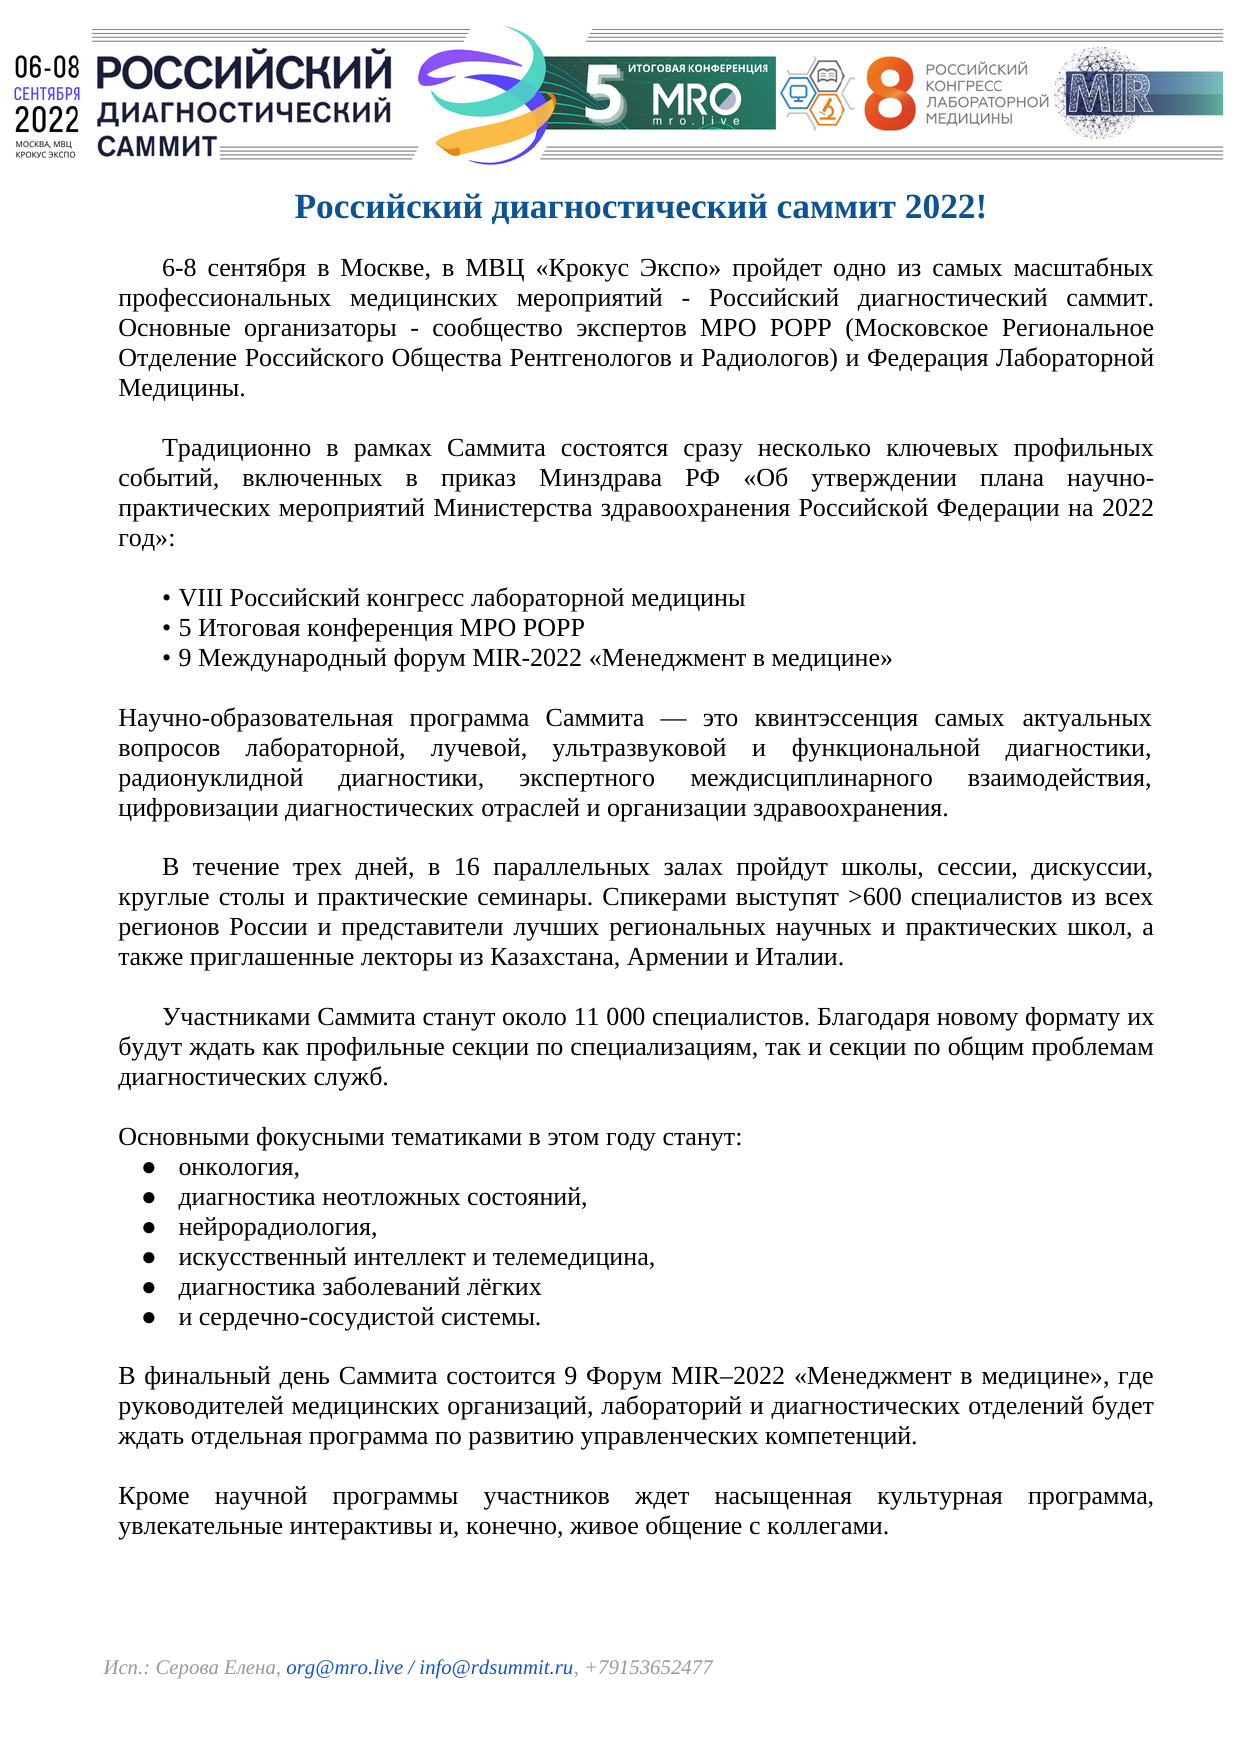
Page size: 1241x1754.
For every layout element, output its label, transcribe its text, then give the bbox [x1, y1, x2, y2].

text Научно-образовательная программа Саммита — это квинтэссенция самых актуальных вопросов лабораторной, лучевой, ультразвуковой и функциональной диагностики, радионуклидной диагностики, экспертного междисциплинарного взаимодействия, цифровизации диагностических отраслей и организации здравоохранения. [118, 702, 1152, 822]
text В течение трех дней, в 16 параллельных залах пройдут школы, сессии, дискуссии, круглые столы и практические семинары. Спикерами выступят >600 специалистов из всех регионов России и представители лучших региональных научных и практических школ, а также приглашенные лекторы из Казахстана, Армении и Италии. [118, 851, 1155, 971]
text Кроме научной программы участников ждет насыщенная культурная программа, увлекательные интерактивы и, конечно, живое общение с коллегами. [118, 1480, 1155, 1540]
text Традиционно в рамках Саммита состоятся сразу несколько ключевых профильных событий, включенных в приказ Минздрава РФ «Об утверждении плана научно-практических мероприятий Министерства здравоохранения Российской Федерации на 2022 год»: [118, 432, 1155, 552]
list диагностика заболеваний лёгких [141, 1271, 1155, 1301]
list и сердечно-сосудистой системы. [141, 1301, 1155, 1331]
list искусственный интеллект и телемедицина, [141, 1241, 1155, 1271]
text Основными фокусными тематиками в этом году станут: [118, 1121, 1155, 1151]
list нейрорадиология, [141, 1211, 1155, 1241]
text • 9 Международный форум MIR-2022 «Менеджмент в медицине» [118, 642, 1155, 672]
text • 5 Итоговая конференция МРО РОРР [118, 612, 1155, 642]
text 6-8 сентября в Москве, в МВЦ «Крокус Экспо» пройдет одно из самых масштабных профессиональных медицинских мероприятий - Российский диагностический саммит. Основные организаторы - сообщество экспертов МРО РОРР (Московское Региональное Отделение Российского Общества Рентгенологов и Радиологов) и Федерация Лабораторной Медицины. [118, 252, 1155, 402]
text В финальный день Саммита состоится 9 Форум MIR–2022 «Менеджмент в медицине», где руководителей медицинских организаций, лабораторий и диагностических отделений будет ждать отдельная программа по развитию управленческих компетенций. [118, 1360, 1155, 1450]
list онкология, [141, 1151, 1155, 1181]
list диагностика неотложных состояний, [141, 1181, 1155, 1211]
text • VIII Российский конгресс лабораторной медицины [118, 582, 1155, 612]
text Участниками Саммита станут около 11 000 специалистов. Благодаря новому формату их будут ждать как профильные секции по специализациям, так и секции по общим проблемам диагностических служб. [118, 1001, 1155, 1091]
text Российский диагностический саммит 2022! [118, 150, 1156, 226]
picture [0, 18, 1224, 167]
